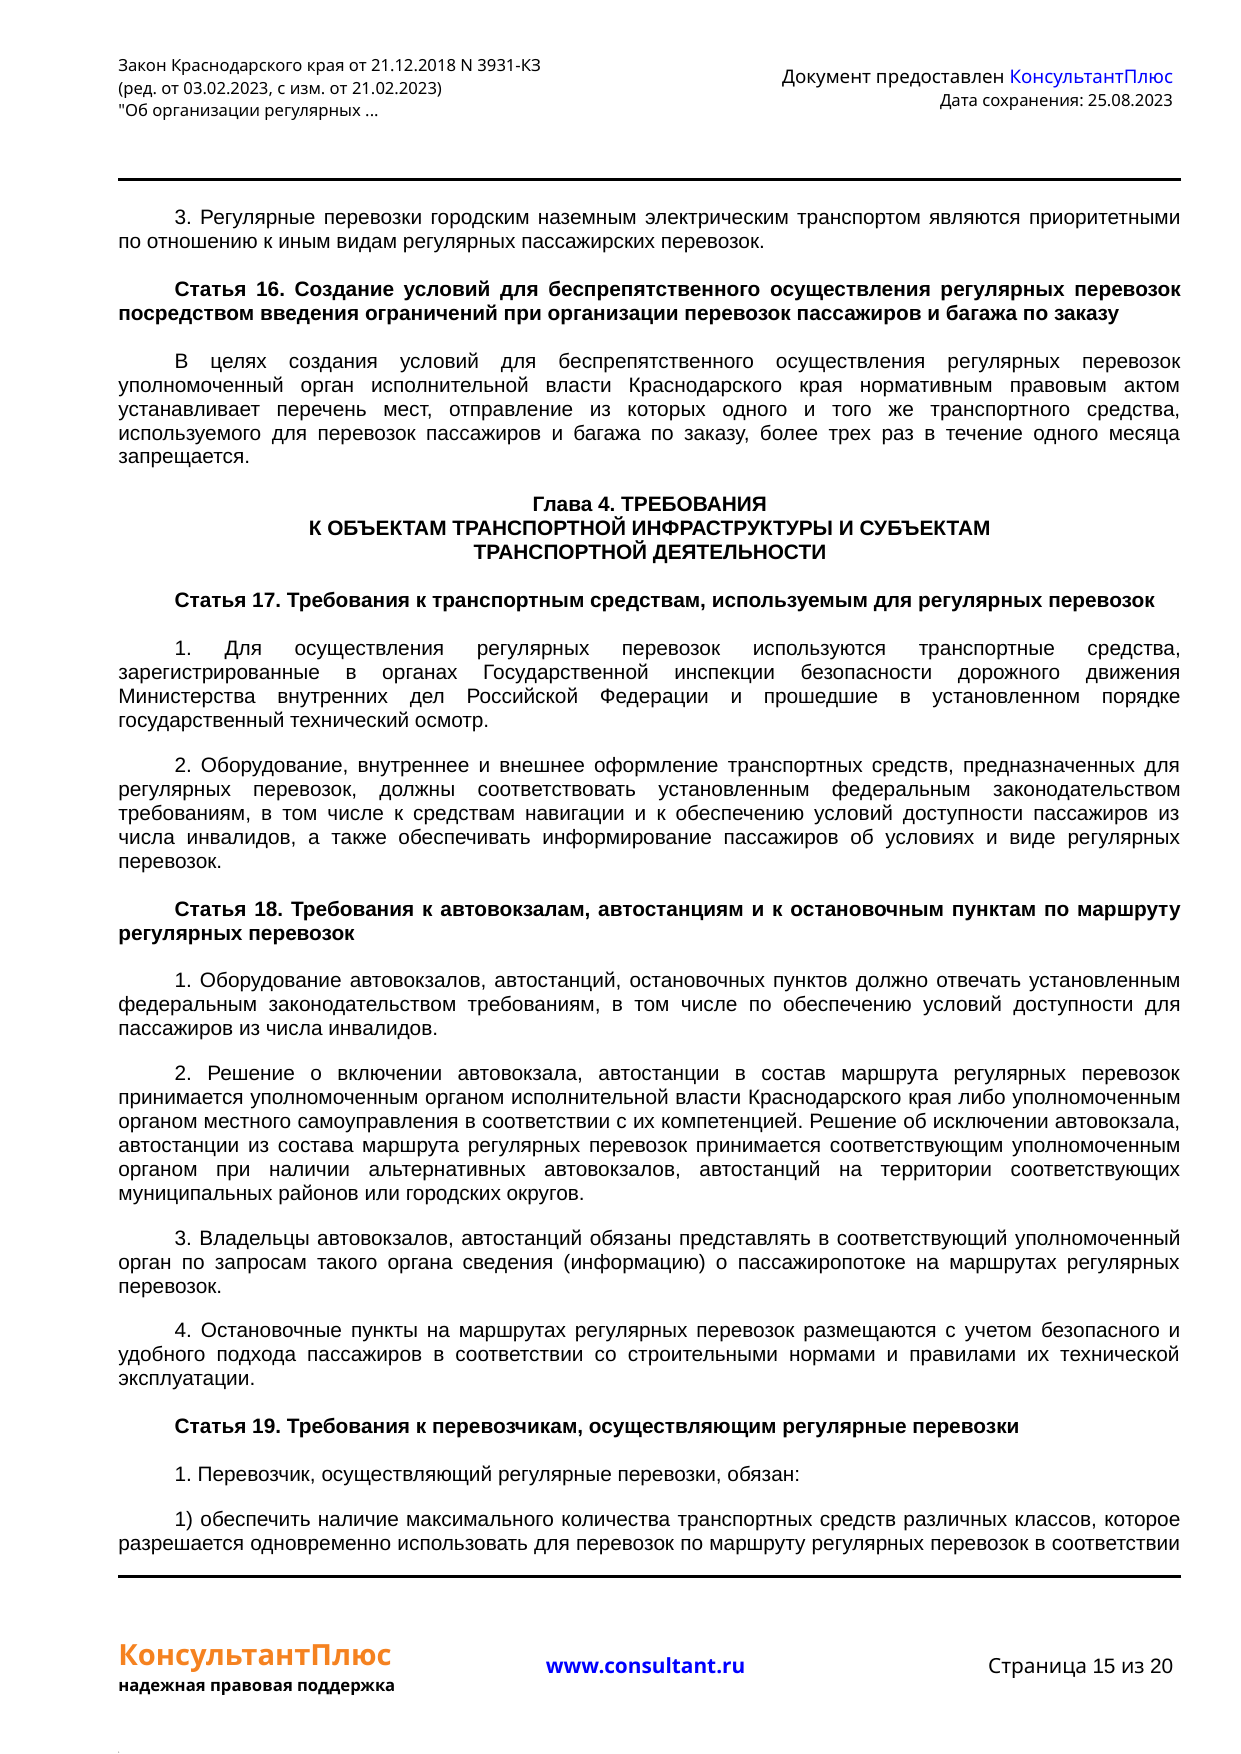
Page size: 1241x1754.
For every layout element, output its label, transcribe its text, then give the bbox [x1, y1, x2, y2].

title Статья 16. Создание условий для беспрепятственного осуществления регулярных перевозок посредством введения ограничений при организации перевозок пассажиров и багажа по заказу [118, 277, 1181, 324]
title ТРАНСПОРТНОЙ ДЕЯТЕЛЬНОСТИ [118, 540, 1181, 564]
text 1. Оборудование автовокзалов, автостанций, остановочных пунктов должно отвечать установленным федеральным законодательством требованиям, в том числе по обеспечению условий доступности для пассажиров из числа инвалидов. [118, 968, 1181, 1040]
title К ОБЪЕКТАМ ТРАНСПОРТНОЙ ИНФРАСТРУКТУРЫ И СУБЪЕКТАМ [118, 516, 1181, 540]
text 1. Для осуществления регулярных перевозок используются транспортные средства, зарегистрированные в органах Государственной инспекции безопасности дорожного движения Министерства внутренних дел Российской Федерации и прошедшие в установленном порядке государственный технический осмотр. [118, 636, 1181, 732]
title Статья 17. Требования к транспортным средствам, используемым для регулярных перевозок [118, 588, 1181, 612]
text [118, 1507, 1181, 1555]
text 2. Решение о включении автовокзала, автостанции в состав маршрута регулярных перевозок принимается уполномоченным органом исполнительной власти Краснодарского края либо уполномоченным органом местного самоуправления в соответствии с их компетенцией. Решение об исключении автовокзала, автостанции из состава маршрута регулярных перевозок принимается соответствующим уполномоченным органом при наличии альтернативных автовокзалов, автостанций на территории соответствующих муниципальных районов или городских округов. [118, 1061, 1181, 1205]
text 3. Регулярные перевозки городским наземным электрическим транспортом являются приоритетными по отношению к иным видам регулярных пассажирских перевозок. [118, 205, 1181, 253]
text 1. Перевозчик, осуществляющий регулярные перевозки, обязан: [118, 1462, 1181, 1486]
title Глава 4. ТРЕБОВАНИЯ [118, 492, 1181, 516]
text 3. Владельцы автовокзалов, автостанций обязаны представлять в соответствующий уполномоченный орган по запросам такого органа сведения (информацию) о пассажиропотоке на маршрутах регулярных перевозок. [118, 1226, 1181, 1297]
title Статья 19. Требования к перевозчикам, осуществляющим регулярные перевозки [118, 1414, 1181, 1438]
title Статья 18. Требования к автовокзалам, автостанциям и к остановочным пунктам по маршруту регулярных перевозок [118, 896, 1181, 944]
text 4. Остановочные пункты на маршрутах регулярных перевозок размещаются с учетом безопасного и удобного подхода пассажиров в соответствии со строительными нормами и правилами их технической эксплуатации. [118, 1318, 1181, 1390]
text В целях создания условий для беспрепятственного осуществления регулярных перевозок уполномоченный орган исполнительной власти Краснодарского края нормативным правовым актом устанавливает перечень мест, отправление из которых одного и того же транспортного средства, используемого для перевозок пассажиров и багажа по заказу, более трех раз в течение одного месяца запрещается. [118, 348, 1181, 468]
text 2. Оборудование, внутреннее и внешнее оформление транспортных средств, предназначенных для регулярных перевозок, должны соответствовать установленным федеральным законодательством требованиям, в том числе к средствам навигации и к обеспечению условий доступности пассажиров из числа инвалидов, а также обеспечивать информирование пассажиров об условиях и виде регулярных перевозок. [118, 753, 1181, 872]
